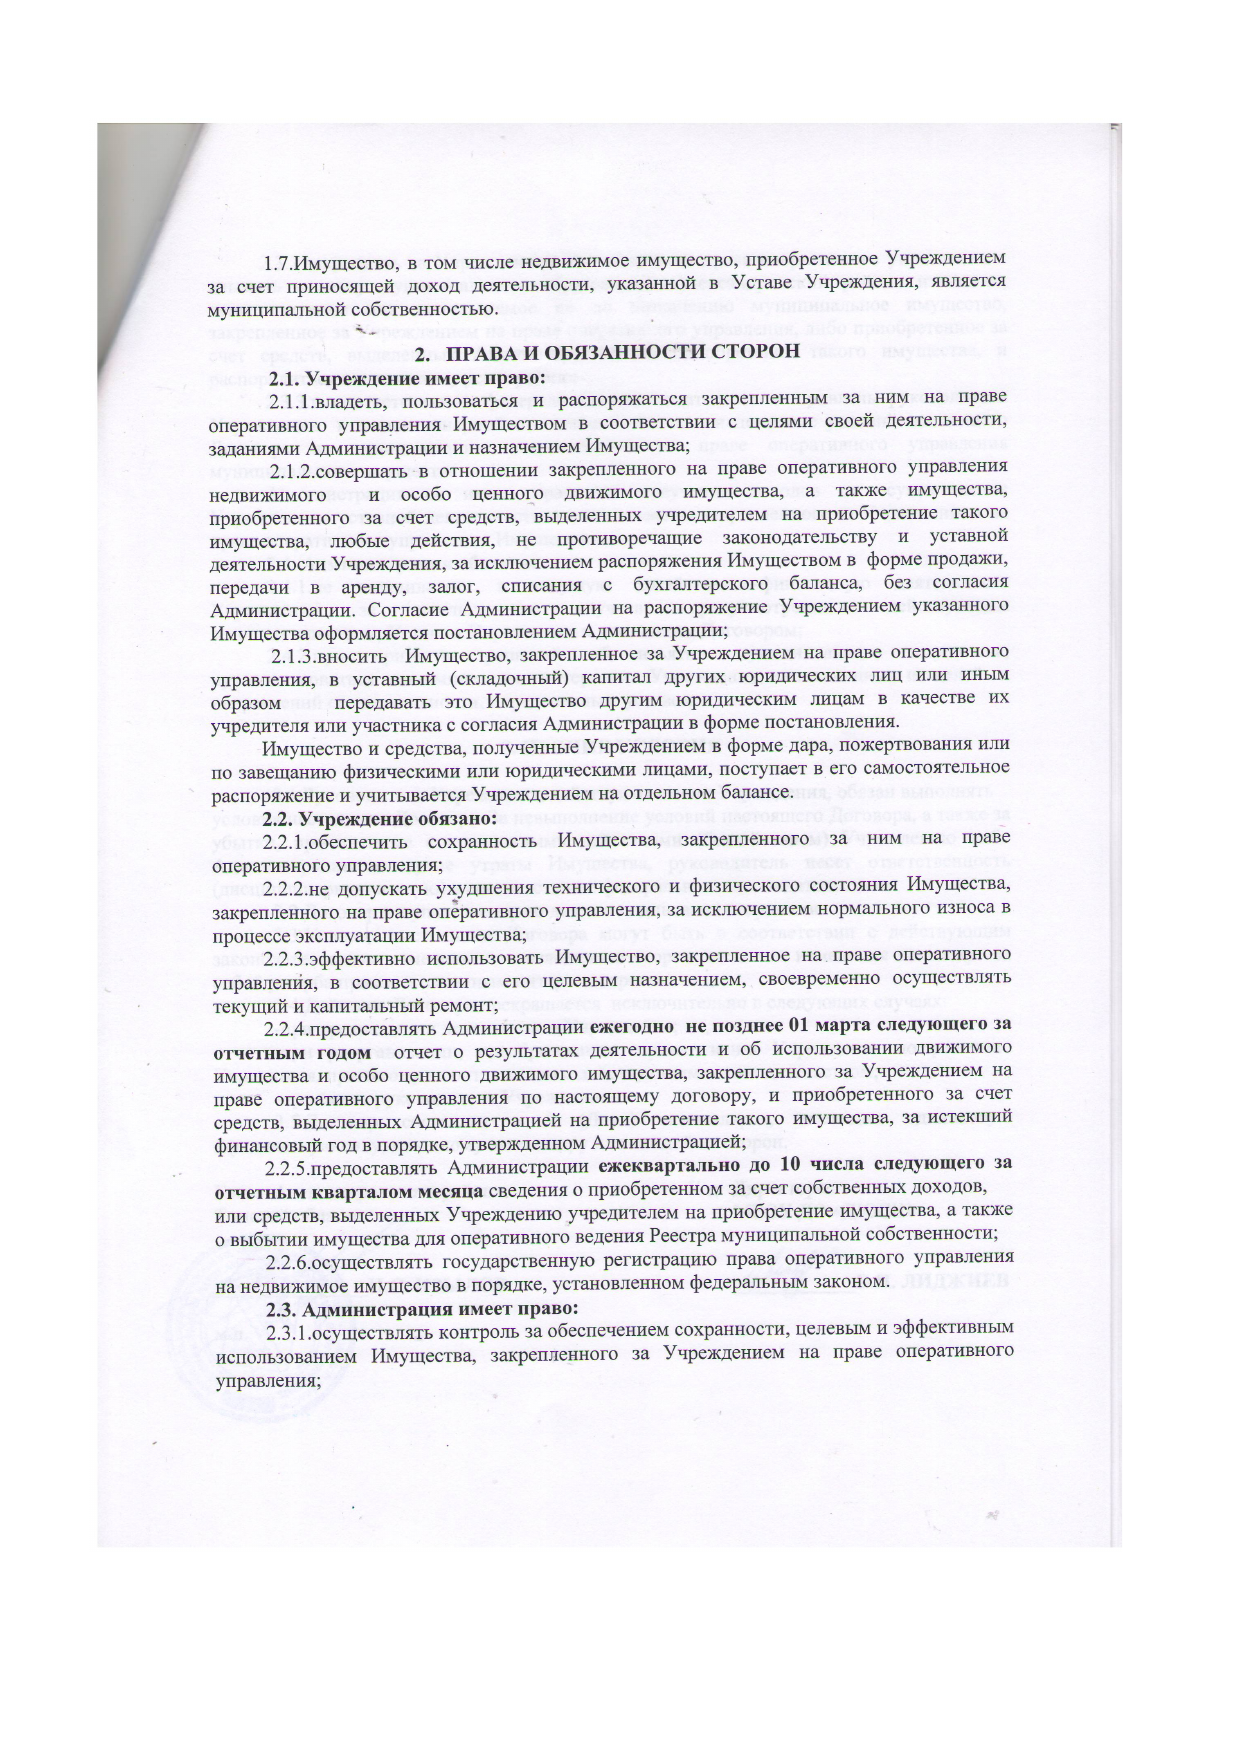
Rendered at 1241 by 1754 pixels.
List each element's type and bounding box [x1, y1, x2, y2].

picture [88, 118, 1123, 1552]
